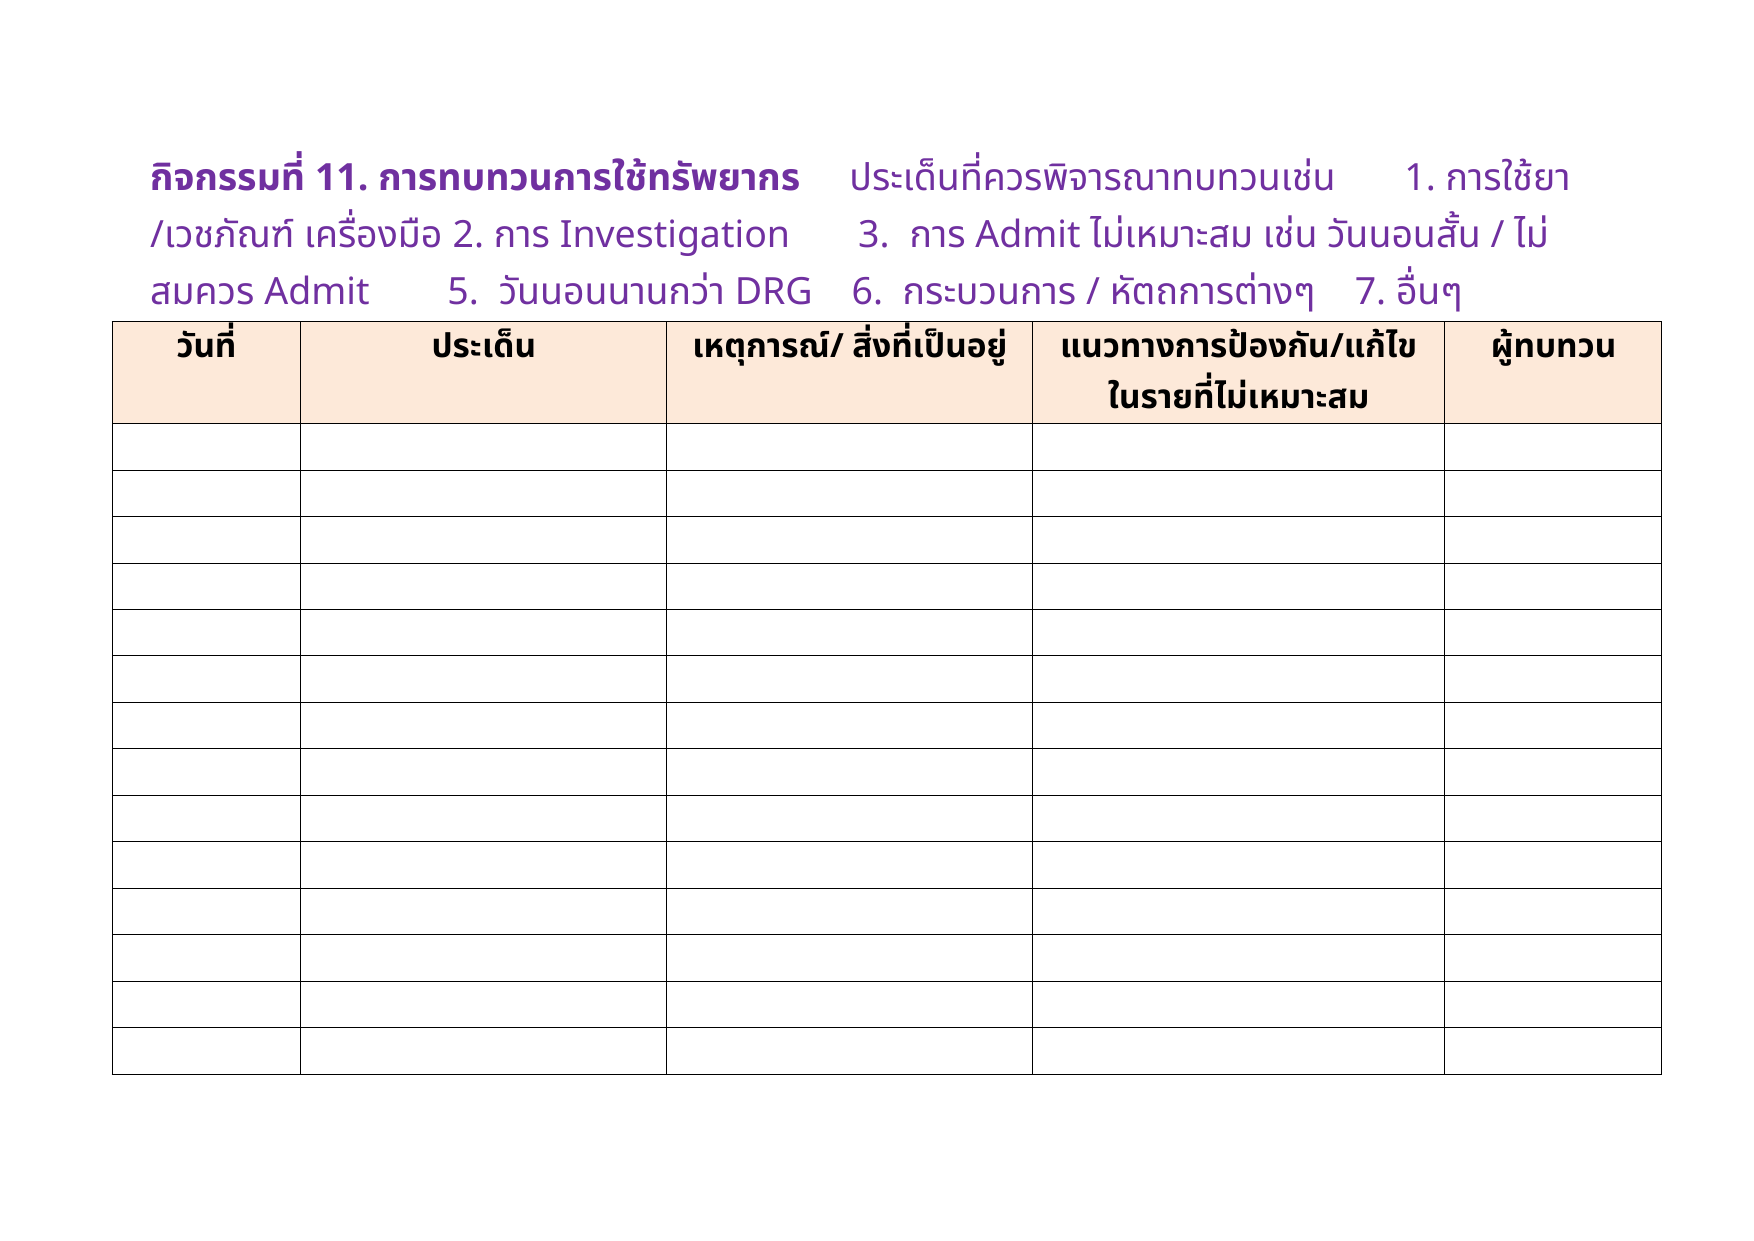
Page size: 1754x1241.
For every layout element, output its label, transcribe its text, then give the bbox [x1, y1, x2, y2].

table_cell [113, 471, 300, 516]
table_cell [1445, 1028, 1661, 1073]
table_header แนวทางการป้องกัน/แก้ไข ในรายที่ไม่เหมาะสม [1033, 322, 1444, 423]
table_cell [113, 703, 300, 748]
table_cell [1445, 749, 1661, 795]
table_cell [1033, 564, 1444, 609]
table_cell [1033, 1028, 1444, 1073]
table_cell [1445, 424, 1661, 469]
table_cell [1445, 471, 1661, 516]
table_cell [113, 517, 300, 562]
table_cell [301, 796, 666, 841]
table_cell [301, 471, 666, 516]
table_cell [301, 982, 666, 1027]
table_cell [1033, 796, 1444, 841]
table_cell [1033, 610, 1444, 655]
table_cell [301, 935, 666, 981]
table_cell [667, 749, 1032, 795]
table_cell [667, 982, 1032, 1027]
table_cell [667, 1028, 1032, 1073]
table_cell [113, 424, 300, 469]
table_cell [113, 749, 300, 795]
table_cell [667, 889, 1032, 934]
table_cell [667, 517, 1032, 562]
table_cell [1445, 564, 1661, 609]
table_cell [301, 703, 666, 748]
table_cell [1445, 889, 1661, 934]
table_header ผู้ทบทวน [1445, 322, 1661, 423]
table_cell [667, 656, 1032, 702]
table_cell [667, 796, 1032, 841]
table_cell [1033, 656, 1444, 702]
table_cell [1033, 703, 1444, 748]
table_cell [1445, 610, 1661, 655]
table_cell [113, 610, 300, 655]
table_cell [113, 564, 300, 609]
table_cell [1445, 656, 1661, 702]
table_cell [1445, 517, 1661, 562]
table_cell [301, 424, 666, 469]
table_cell [1445, 842, 1661, 888]
table_cell [667, 564, 1032, 609]
table_cell [667, 471, 1032, 516]
table_cell [1033, 889, 1444, 934]
table_header เหตุการณ์/ สิ่งที่เป็นอยู่ [667, 322, 1032, 423]
table_cell [1445, 982, 1661, 1027]
table_cell [301, 842, 666, 888]
table_cell [113, 935, 300, 981]
table_cell [1033, 471, 1444, 516]
table_cell [301, 1028, 666, 1073]
table_cell [1033, 517, 1444, 562]
table_cell [113, 656, 300, 702]
table_cell [301, 656, 666, 702]
table_cell [301, 610, 666, 655]
table_cell [113, 889, 300, 934]
table_header ประเด็น [301, 322, 666, 423]
table_cell [667, 424, 1032, 469]
table_cell [1033, 982, 1444, 1027]
table_cell [1033, 424, 1444, 469]
table_cell [1445, 935, 1661, 981]
text กิจกรรมที่ 11. การทบทวนการใช้ทรัพยากร ประเด็นที่ควรพิจารณาทบทวนเช่น 1. การใช้ยา /เวชภัณฑ์ เครื่องมือ 2. การ Investigation 3. การ Admit ไม่เหมาะสม เช่น วันนอนสั้น / ไม่สมควร Admit 5. วันนอนนานกว่า DRG 6. กระบวนการ / หัตถการต่างๆ 7. อื่นๆ [150, 150, 1604, 321]
table_cell [301, 749, 666, 795]
table_cell [1033, 842, 1444, 888]
table_cell [113, 982, 300, 1027]
table_cell [1033, 935, 1444, 981]
table_cell [113, 842, 300, 888]
table_cell [667, 935, 1032, 981]
table_cell [301, 889, 666, 934]
table_cell [301, 517, 666, 562]
table_cell [1445, 796, 1661, 841]
table_cell [667, 842, 1032, 888]
table_cell [1445, 703, 1661, 748]
table_cell [113, 796, 300, 841]
table_cell [667, 610, 1032, 655]
table_cell [301, 564, 666, 609]
table_header วันที่ [113, 322, 300, 423]
table_cell [667, 703, 1032, 748]
table_cell [1033, 749, 1444, 795]
table_cell [113, 1028, 300, 1073]
